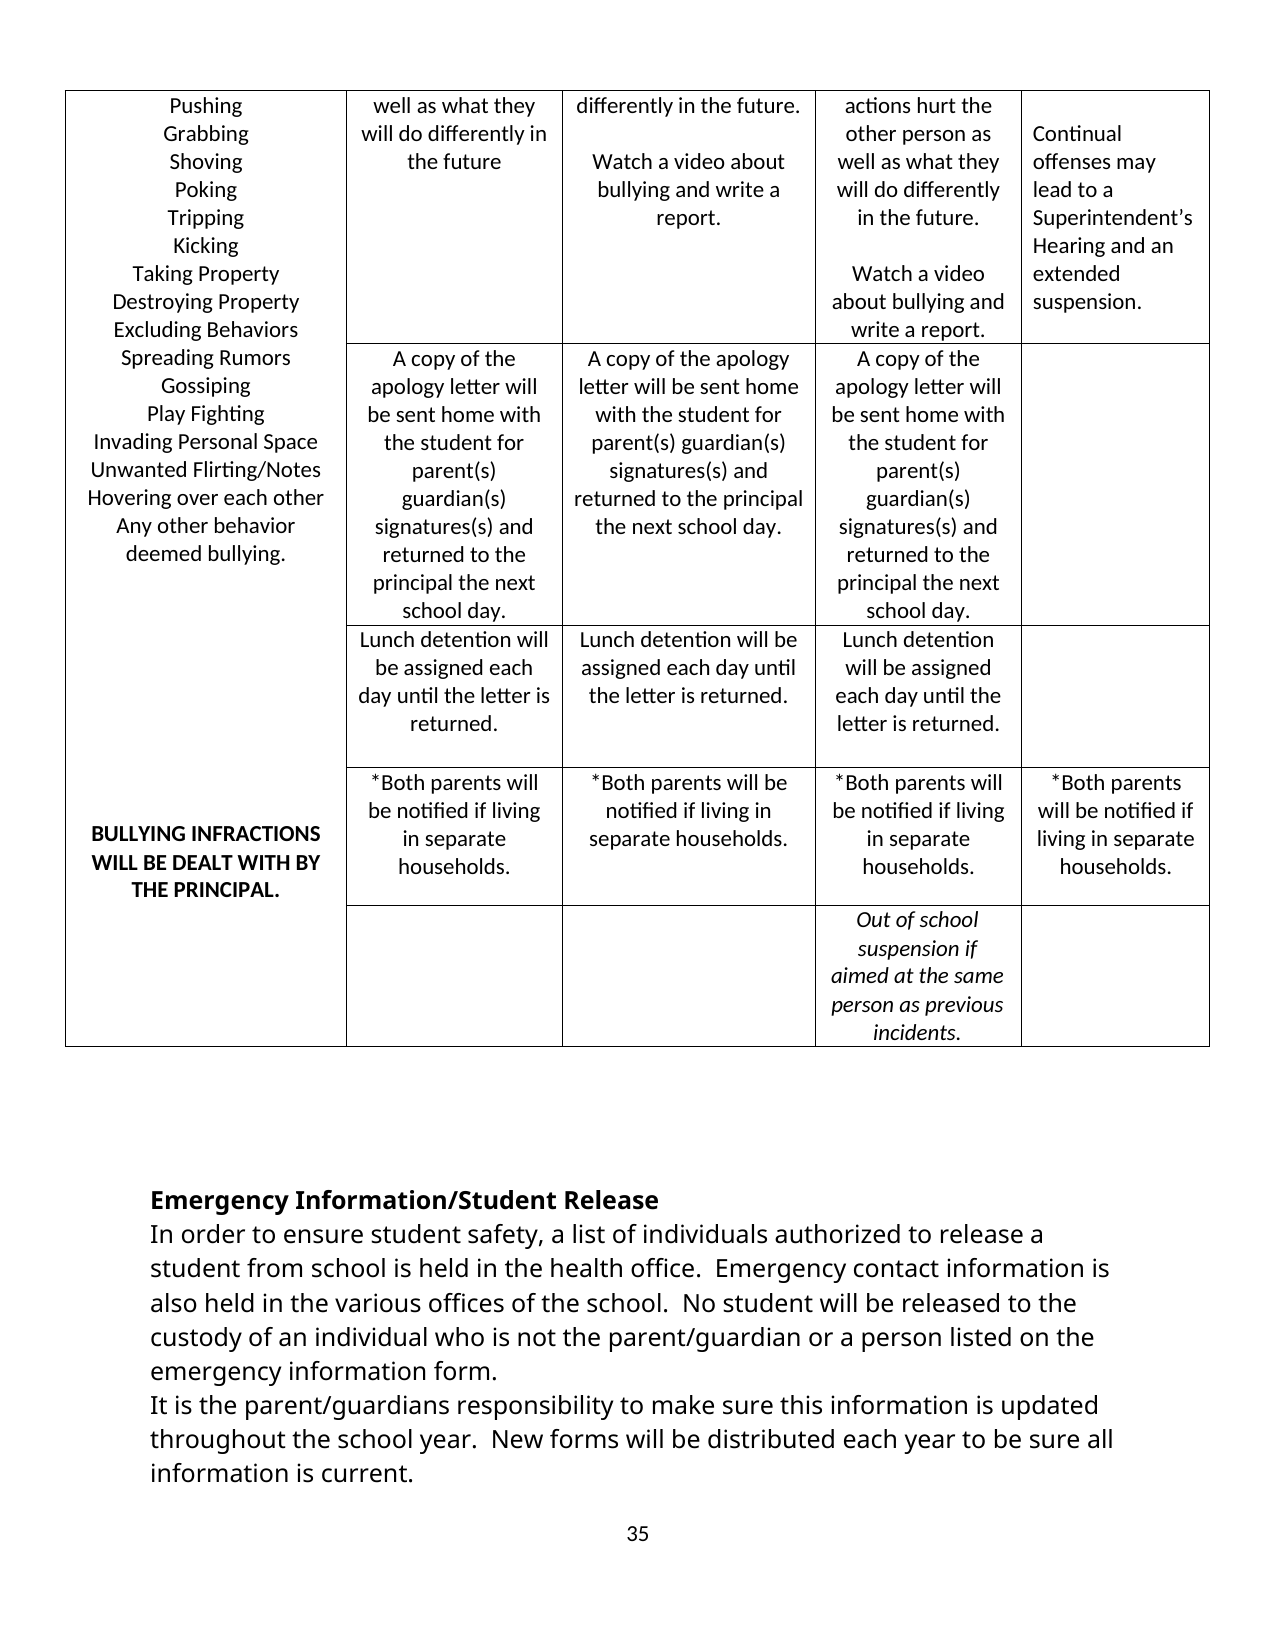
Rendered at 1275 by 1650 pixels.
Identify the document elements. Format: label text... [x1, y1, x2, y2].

table_cell [1022, 344, 1209, 624]
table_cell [66, 91, 346, 1046]
table_cell [1022, 626, 1209, 767]
table_cell *Both parents will be notified if living in separate households. [347, 768, 562, 904]
table_cell [1022, 906, 1209, 1046]
table_cell [563, 906, 815, 1046]
table_cell Out of school suspension if aimed at the same person as previous incidents. [816, 906, 1021, 1046]
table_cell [816, 91, 1021, 343]
table_cell Lunch detention will be assigned each day until the letter is returned. [816, 626, 1021, 767]
table_cell *Both parents will be notified if living in separate households. [563, 768, 815, 904]
text It is the parent/guardians responsibility to make sure this information is updated throughout the school year. New forms will be distributed each year to be sure all information is current. [150, 1387, 1125, 1489]
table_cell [563, 91, 815, 343]
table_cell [347, 91, 562, 343]
table_cell A copy of the apology letter will be sent home with the student for parent(s) guardian(s) signatures(s) and returned to the principal the next school day. [816, 344, 1021, 624]
text In order to ensure student safety, a list of individuals authorized to release a student from school is held in the health office. Emergency contact information is also held in the various offices of the school. No student will be released to the custody of an individual who is not the parent/guardian or a person listed on the emergency information form. [150, 1217, 1125, 1387]
table_cell [347, 906, 562, 1046]
table_cell A copy of the apology letter will be sent home with the student for parent(s) guardian(s) signatures(s) and returned to the principal the next school day. [563, 344, 815, 624]
text Emergency Information/Student Release [150, 1183, 1125, 1217]
table_cell *Both parents will be notified if living in separate households. [1022, 768, 1209, 904]
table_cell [1022, 91, 1209, 343]
table_cell Lunch detention will be assigned each day until the letter is returned. [347, 626, 562, 767]
table_cell A copy of the apology letter will be sent home with the student for parent(s) guardian(s) signatures(s) and returned to the principal the next school day. [347, 344, 562, 624]
table_cell Lunch detention will be assigned each day until the letter is returned. [563, 626, 815, 767]
table_cell *Both parents will be notified if living in separate households. [816, 768, 1021, 904]
